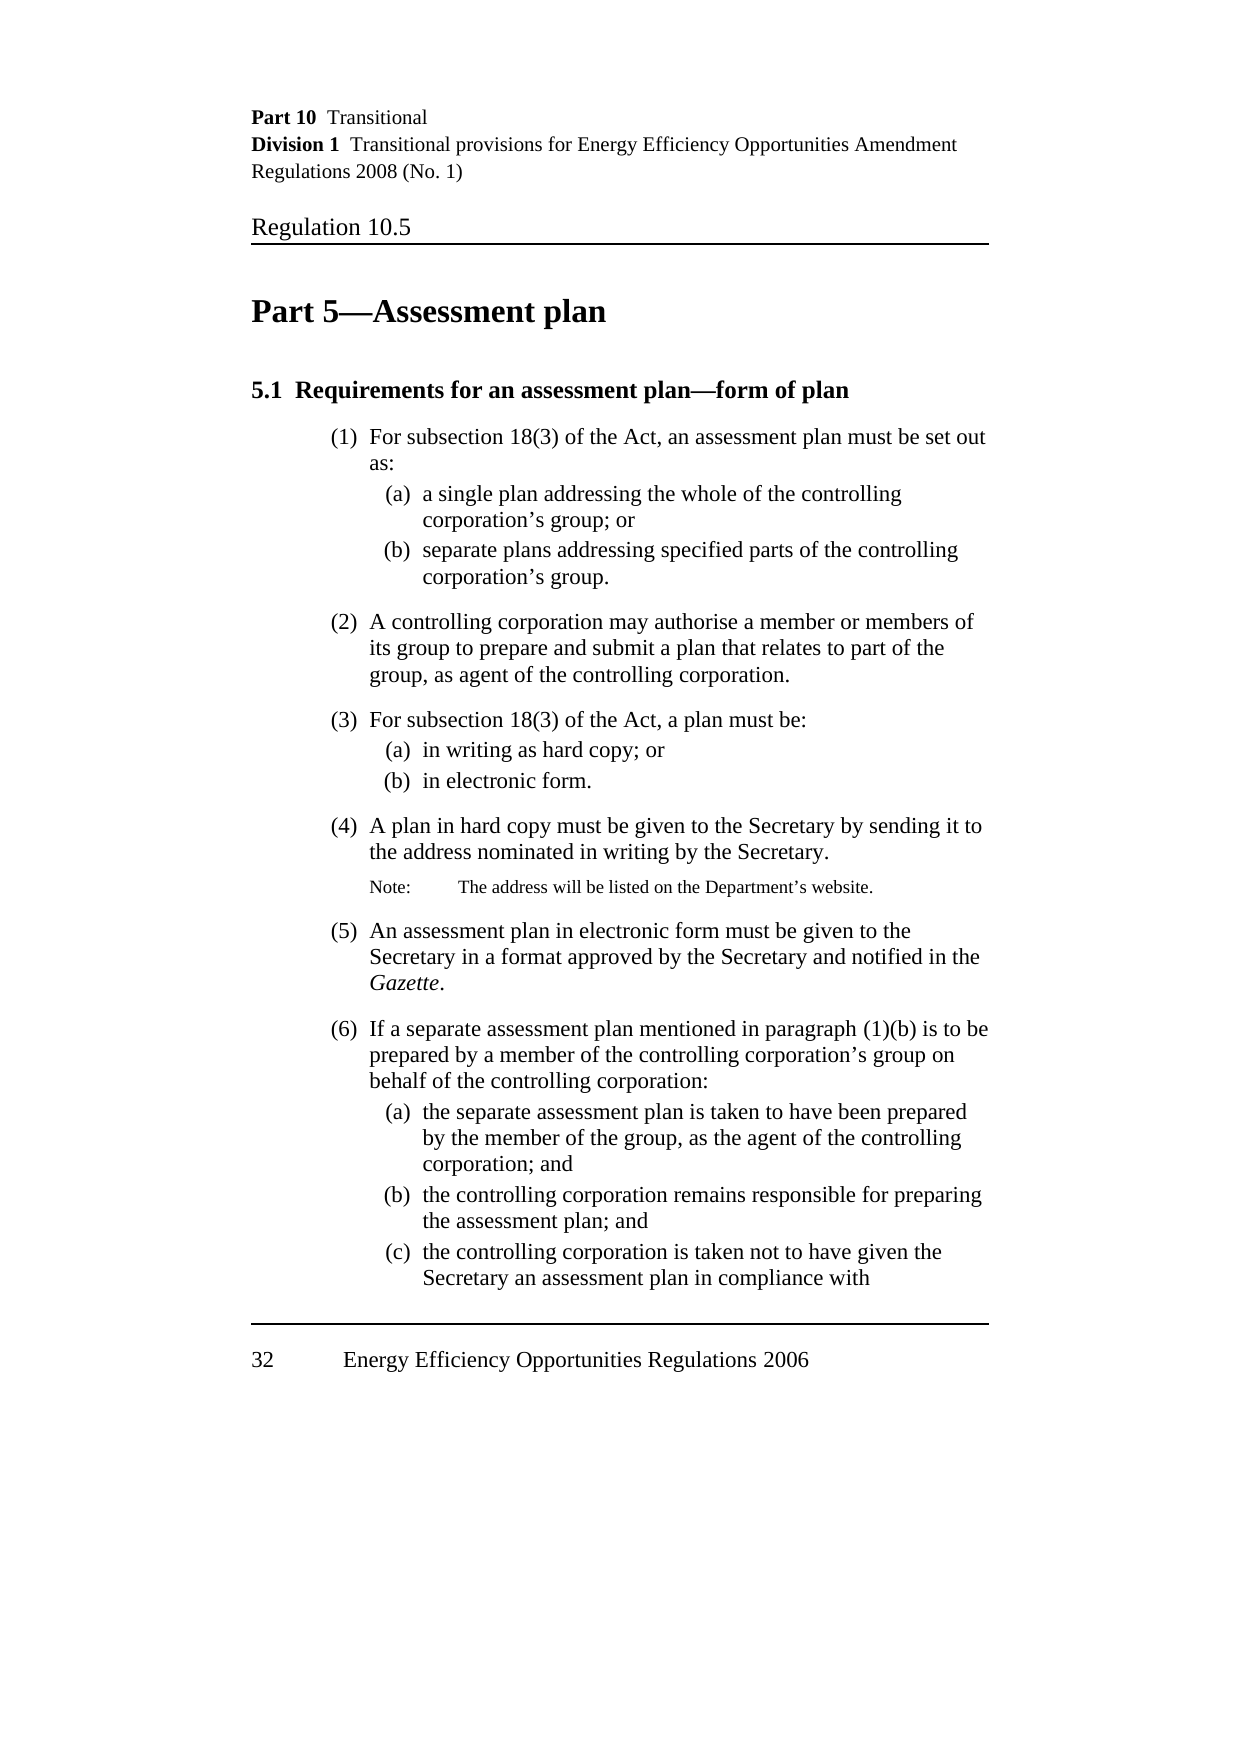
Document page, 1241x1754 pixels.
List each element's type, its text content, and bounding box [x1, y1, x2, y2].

text (4) A plan in hard copy must be given to the Secretary by sending it to the address nominated in writing by the Secretary. [251, 812, 989, 865]
text (b) in electronic form. [251, 767, 989, 793]
text (a) a single plan addressing the whole of the controlling corporation’s group; or [251, 480, 989, 532]
text (b) separate plans addressing specified parts of the controlling corporation’s group. [251, 537, 989, 589]
text Note: The address will be listed on the Department’s website. [369, 877, 989, 898]
text (b) the controlling corporation remains responsible for preparing the assessment plan; and [251, 1181, 989, 1234]
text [251, 1238, 989, 1291]
text 5.1 Requirements for an assessment plan—form of plan [251, 375, 989, 404]
text (a) in writing as hard copy; or [251, 736, 989, 763]
text (5) An assessment plan in electronic form must be given to the Secretary in a format approved by the Secretary and notified in the Gazette. [251, 917, 989, 996]
text (2) A controlling corporation may authorise a member or members of its group to prepare and submit a plan that relates to part of the group, as agent of the controlling corporation. [251, 608, 989, 687]
text Part 5—Assessment plan [251, 291, 989, 329]
text (1) For subsection 18(3) of the Act, an assessment plan must be set out as: [251, 423, 989, 476]
text (6) If a separate assessment plan mentioned in paragraph (1)(b) is to be prepared by a member of the controlling corporation’s group on behalf of the controlling corporation: [251, 1014, 989, 1094]
text (3) For subsection 18(3) of the Act, a plan must be: [251, 706, 989, 732]
text (a) the separate assessment plan is taken to have been prepared by the member of the group, as the agent of the controlling corporation; and [251, 1098, 989, 1177]
